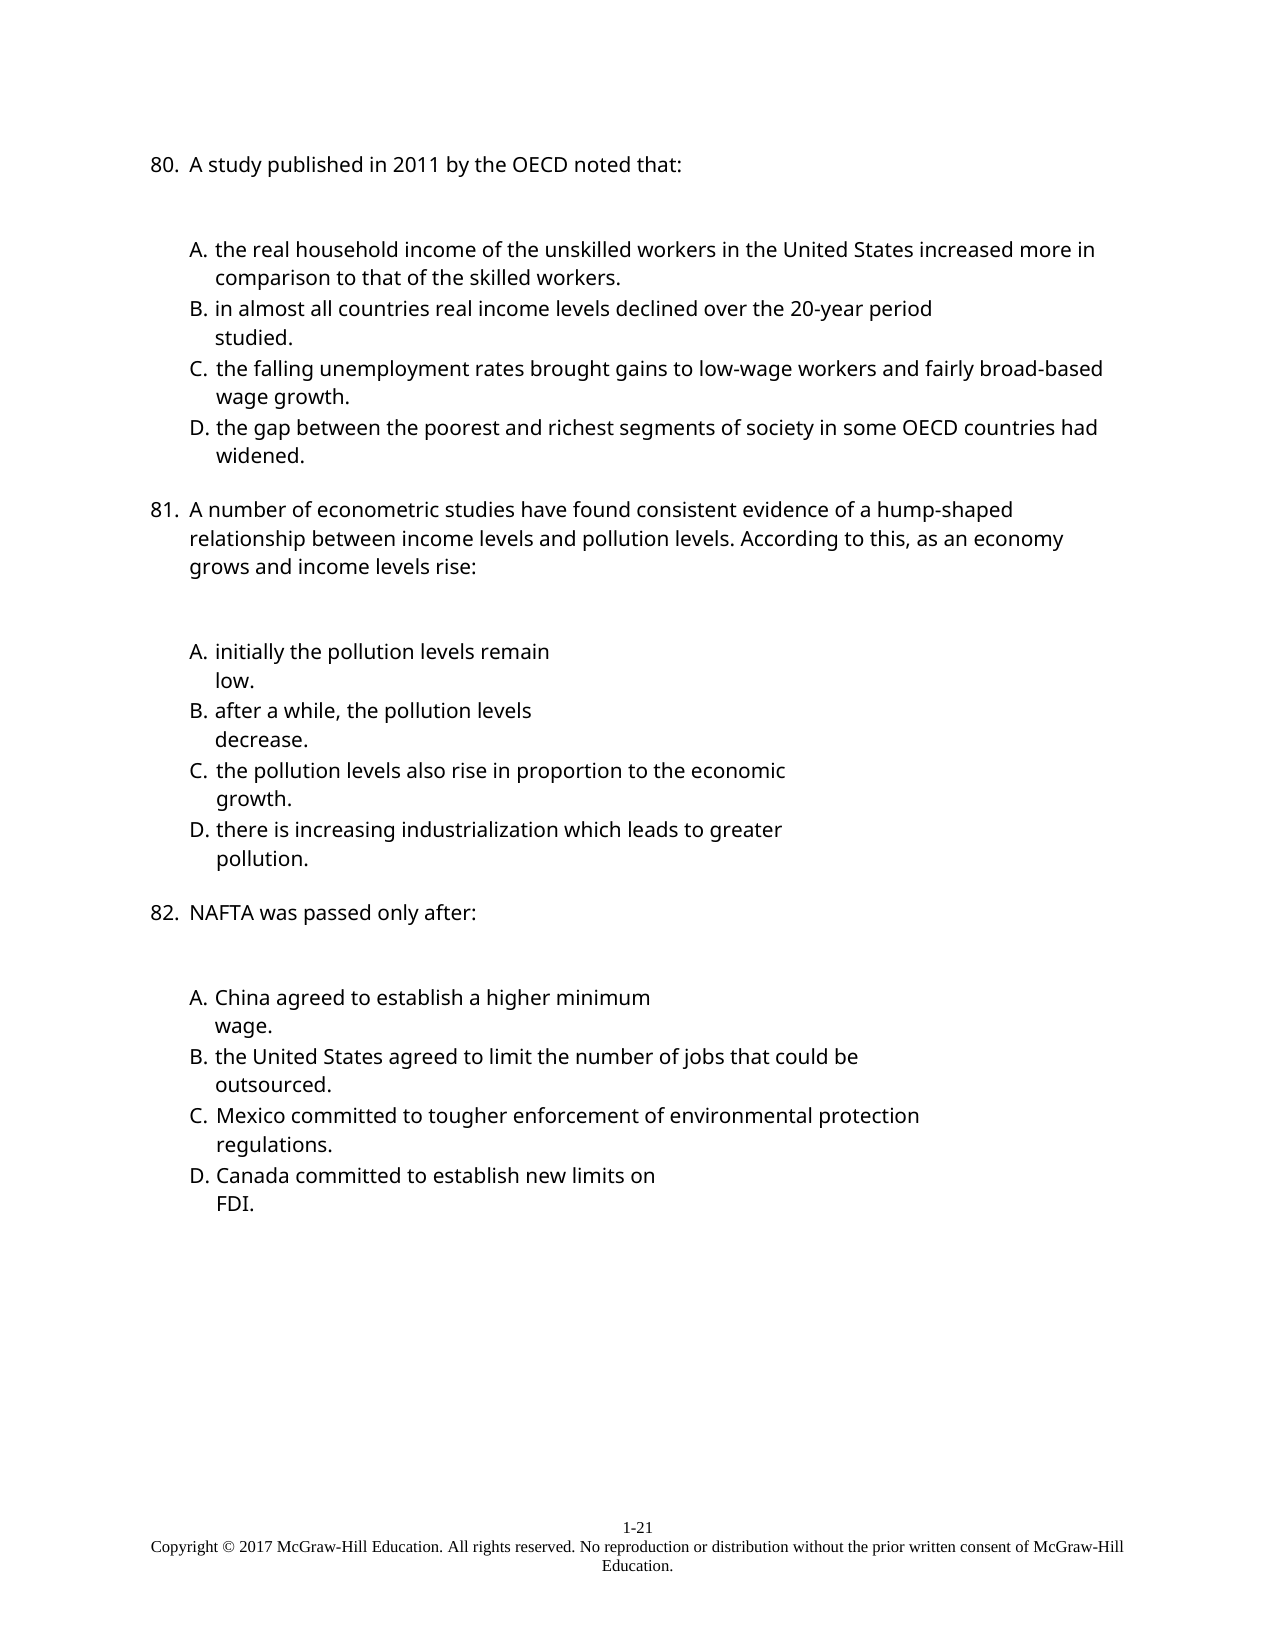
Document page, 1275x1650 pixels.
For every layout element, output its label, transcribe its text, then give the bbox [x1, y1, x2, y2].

table_header NAFTA was passed only after: [189, 898, 1125, 1218]
table_header A number of econometric studies have found consistent evidence of a hump-shaped relationship between income levels and pollution levels. According to this, as an economy grows and income levels rise: [189, 496, 1125, 872]
table_header 81. [150, 496, 189, 872]
table_header A study published in 2011 by the OECD noted that: [189, 150, 1125, 470]
table_header 82. [150, 898, 189, 1218]
table_header 80. [150, 150, 189, 470]
